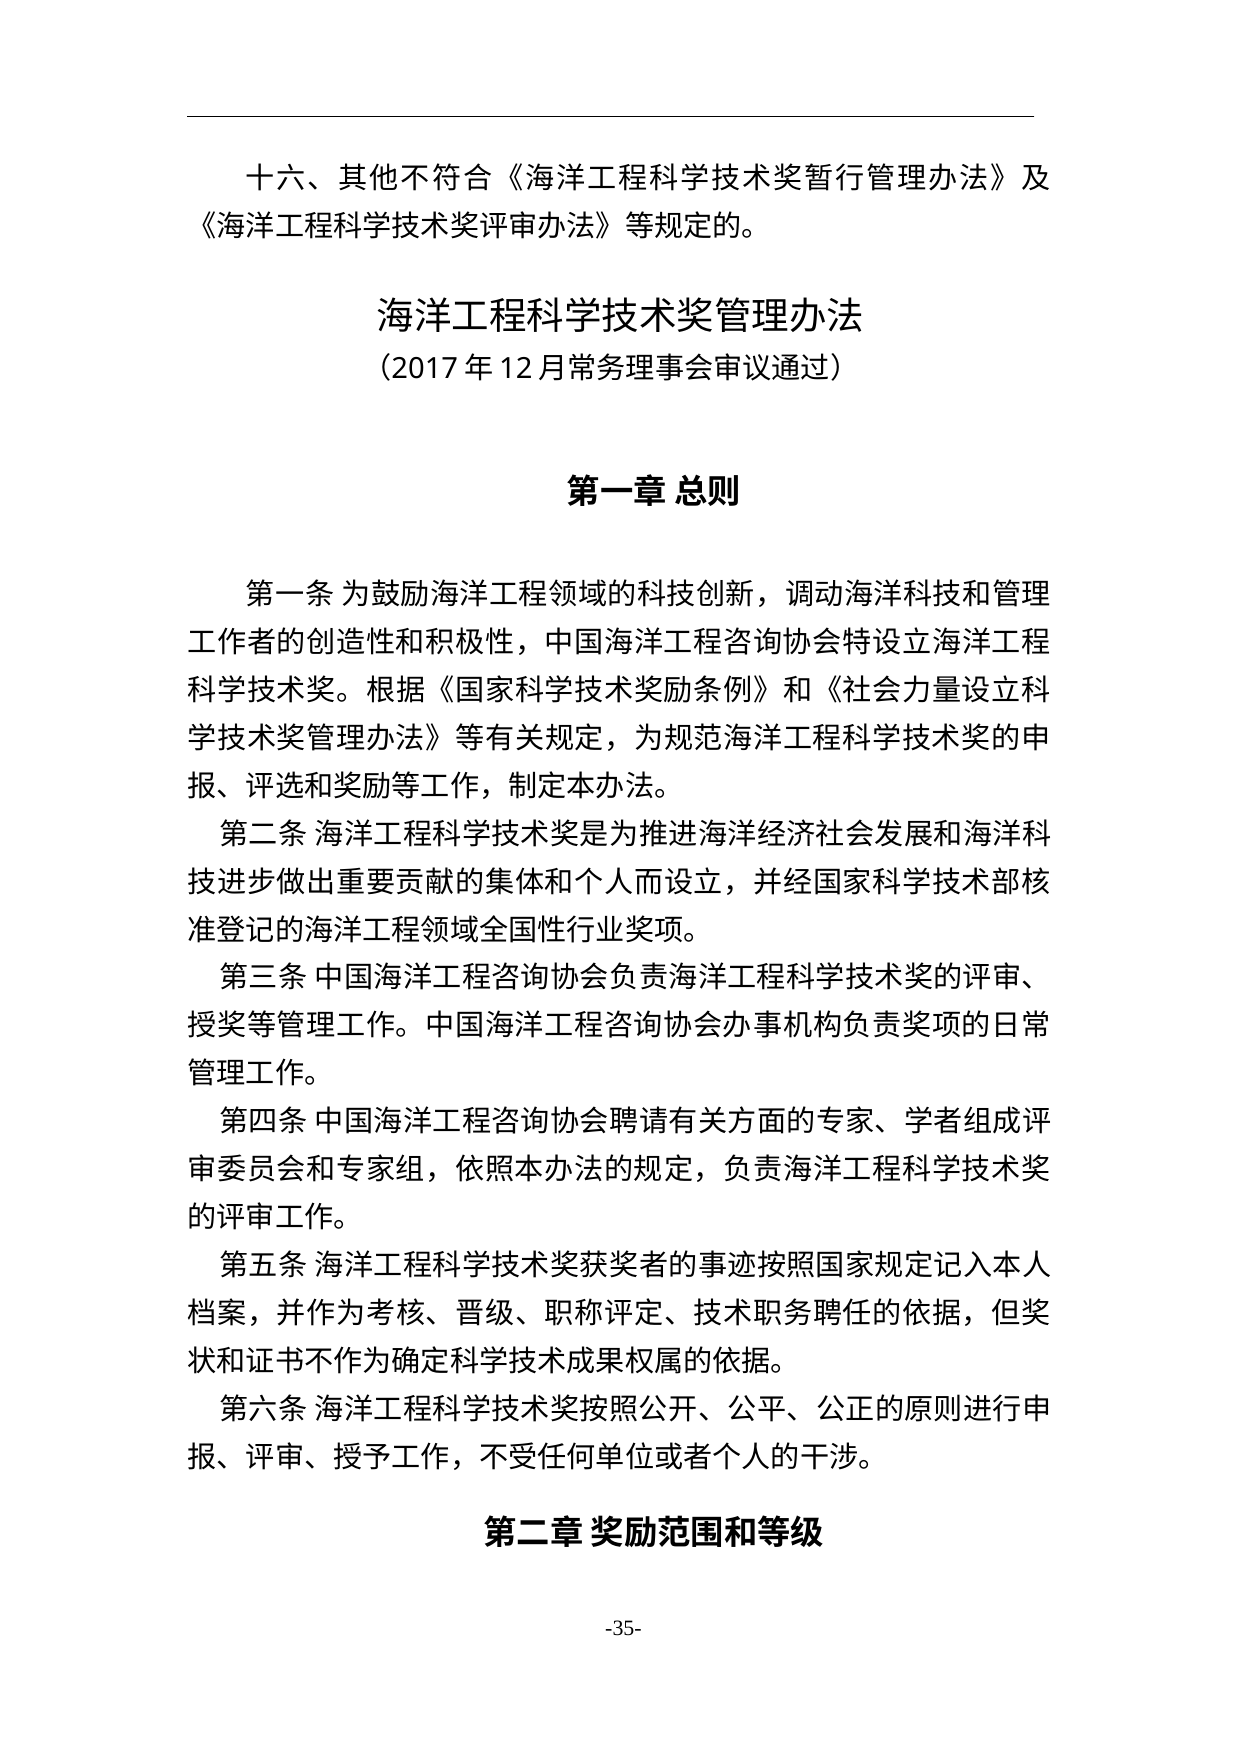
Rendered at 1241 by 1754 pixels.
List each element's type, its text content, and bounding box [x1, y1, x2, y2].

text 第一章 总则 [187, 465, 1053, 513]
text 第一条 为鼓励海洋工程领域的科技创新，调动海洋科技和管理工作者的创造性和积极性，中国海洋工程咨询协会特设立海洋工程科学技术奖。根据《国家科学技术奖励条例》和《社会力量设立科学技术奖管理办法》等有关规定，为规范海洋工程科学技术奖的申报、评选和奖励等工作，制定本办法。 第二条 海洋工程科学技术奖是为推进海洋经济社会发展和海洋科技进步做出重要贡献的集体和个人而设立，并经国家科学技术部核准登记的海洋工程领域全国性行业奖项。 第三条 中国海洋工程咨询协会负责海洋工程科学技术奖的评审、授奖等管理工作。中国海洋工程咨询协会办事机构负责奖项的日常管理工作。 第四条 中国海洋工程咨询协会聘请有关方面的专家、学者组成评审委员会和专家组，依照本办法的规定，负责海洋工程科学技术奖的评审工作。 第五条 海洋工程科学技术奖获奖者的事迹按照国家规定记入本人档案，并作为考核、晋级、职称评定、技术职务聘任的依据，但奖状和证书不作为确定科学技术成果权属的依据。 第六条 海洋工程科学技术奖按照公开、公平、公正的原则进行申报、评审、授予工作，不受任何单位或者个人的干涉。 [187, 566, 1053, 1477]
text （2017年12月常务理事会审议通过） [187, 340, 975, 388]
text 第二章 奖励范围和等级 [187, 1506, 1053, 1554]
text 十六、其他不符合《海洋工程科学技术奖暂行管理办法》及《海洋工程科学技术奖评审办法》等规定的。 [187, 150, 1053, 246]
title 海洋工程科学技术奖管理办法 [187, 286, 1053, 340]
